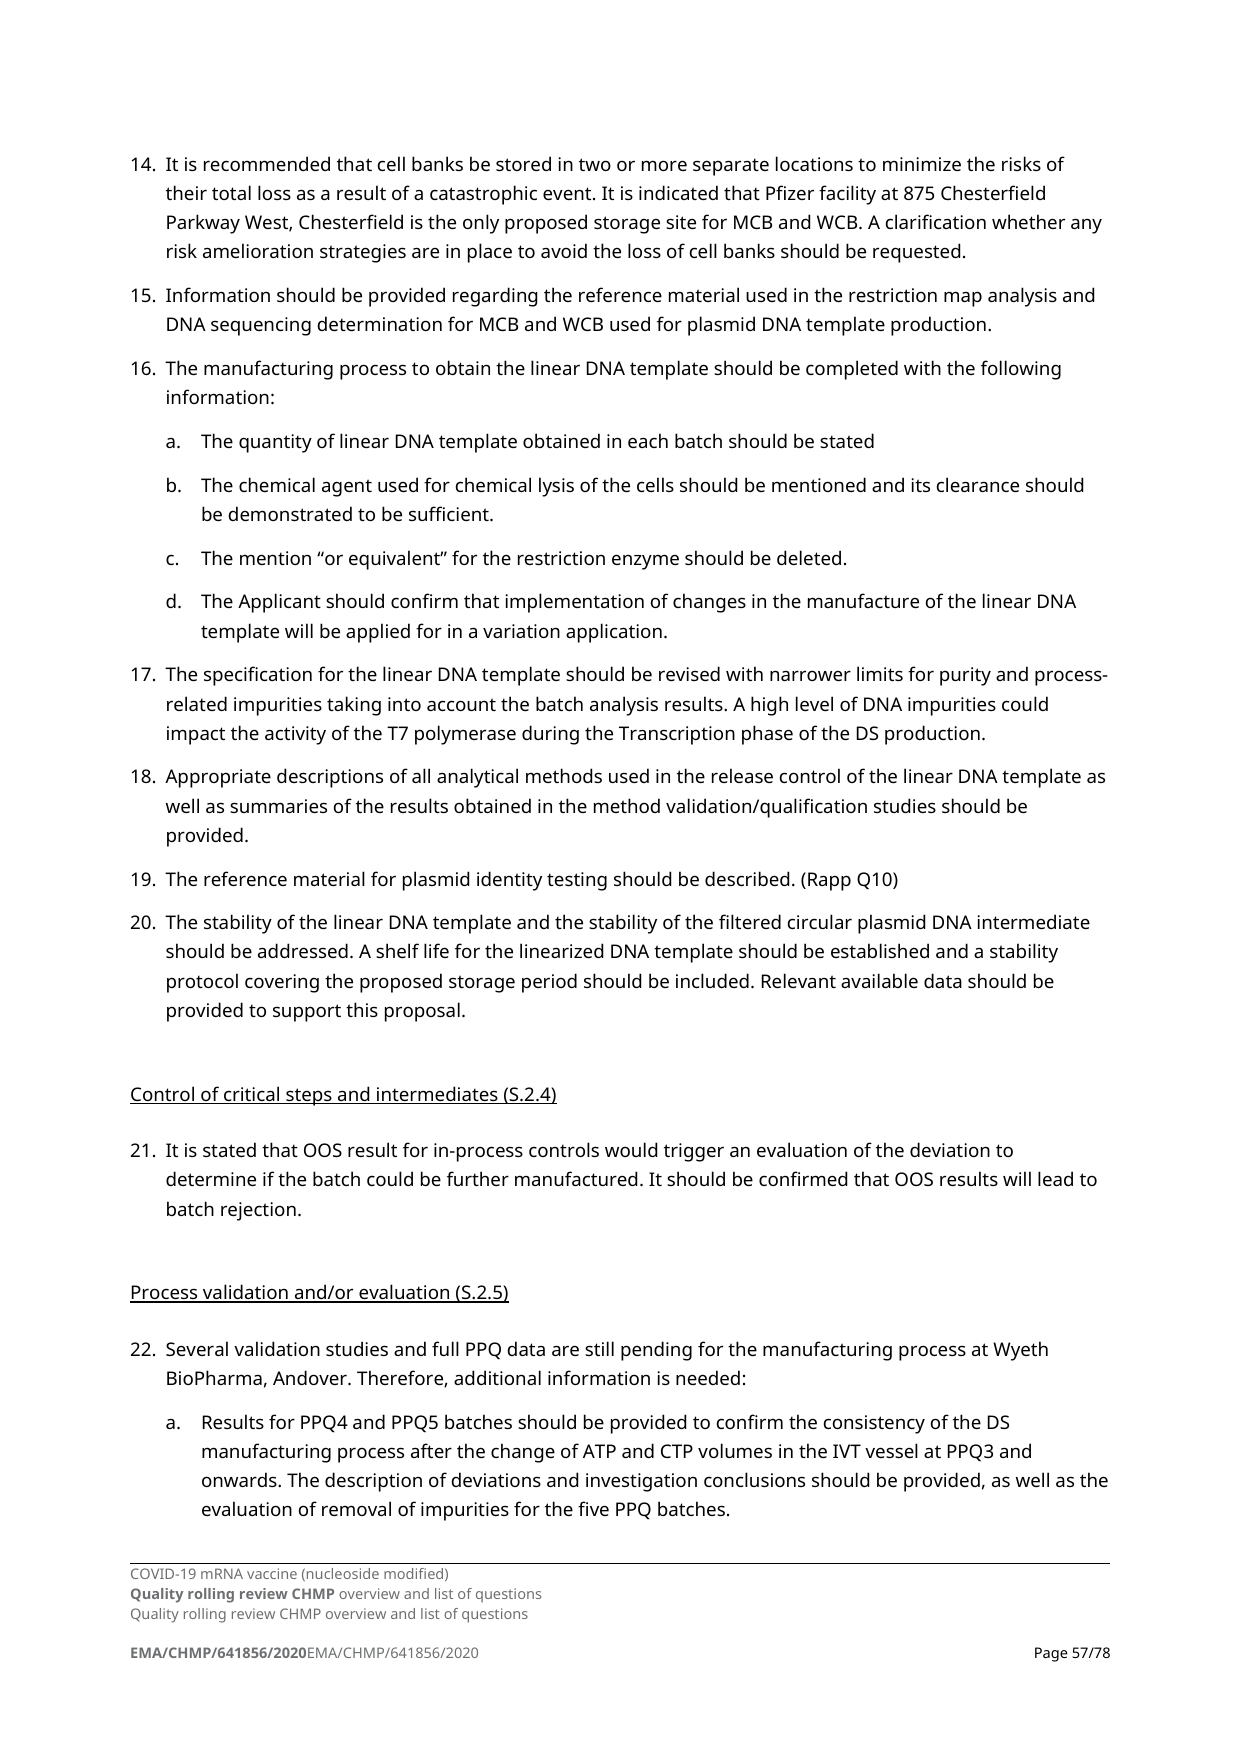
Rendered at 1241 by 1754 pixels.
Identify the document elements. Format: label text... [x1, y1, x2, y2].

list The specification for the linear DNA template should be revised with narrower limits for purity and process-related impurities taking into account the batch analysis results. A high level of DNA impurities could impact the activity of the T7 polymerase during the Transcription phase of the DS production. [130, 658, 1110, 746]
list Appropriate descriptions of all analytical methods used in the release control of the linear DNA template as well as summaries of the results obtained in the method validation/qualification studies should be provided. [130, 760, 1110, 848]
list It is stated that OOS result for in-process controls would trigger an evaluation of the deviation to determine if the batch could be further manufactured. It should be confirmed that OOS results will lead to batch rejection. [130, 1134, 1110, 1221]
list The manufacturing process to obtain the linear DNA template should be completed with the following information: [130, 352, 1110, 410]
list The mention “or equivalent” for the restriction enzyme should be deleted. [165, 541, 1110, 571]
list Several validation studies and full PPQ data are still pending for the manufacturing process at Wyeth BioPharma, Andover. Therefore, additional information is needed: [130, 1332, 1110, 1391]
list The reference material for plasmid identity testing should be described. (Rapp Q10) [130, 862, 1110, 891]
list Information should be provided regarding the reference material used in the restriction map analysis and DNA sequencing determination for MCB and WCB used for plasmid DNA template production. [130, 279, 1110, 337]
list The stability of the linear DNA template and the stability of the filtered circular plasmid DNA intermediate should be addressed. A shelf life for the linearized DNA template should be established and a stability protocol covering the proposed storage period should be included. Relevant available data should be provided to support this proposal. [130, 906, 1110, 1023]
list The Applicant should confirm that implementation of changes in the manufacture of the linear DNA template will be applied for in a variation application. [165, 585, 1110, 643]
list The chemical agent used for chemical lysis of the cells should be mentioned and its clearance should be demonstrated to be sufficient. [165, 468, 1110, 527]
list The quantity of linear DNA template obtained in each batch should be stated [165, 425, 1110, 454]
list It is recommended that cell banks be stored in two or more separate locations to minimize the risks of their total loss as a result of a catastrophic event. It is indicated that Pfizer facility at 875 Chesterfield Parkway West, Chesterfield is the only proposed storage site for MCB and WCB. A clarification whether any risk amelioration strategies are in place to avoid the loss of cell banks should be requested. [130, 148, 1110, 264]
text Process validation and/or evaluation (S.2.5) [130, 1280, 1110, 1305]
text Control of critical steps and intermediates (S.2.4) [130, 1081, 1110, 1107]
list Results for PPQ4 and PPQ5 batches should be provided to confirm the consistency of the DS manufacturing process after the change of ATP and CTP volumes in the IVT vessel at PPQ3 and onwards. The description of deviations and investigation conclusions should be provided, as well as the evaluation of removal of impurities for the five PPQ batches. [165, 1405, 1110, 1522]
